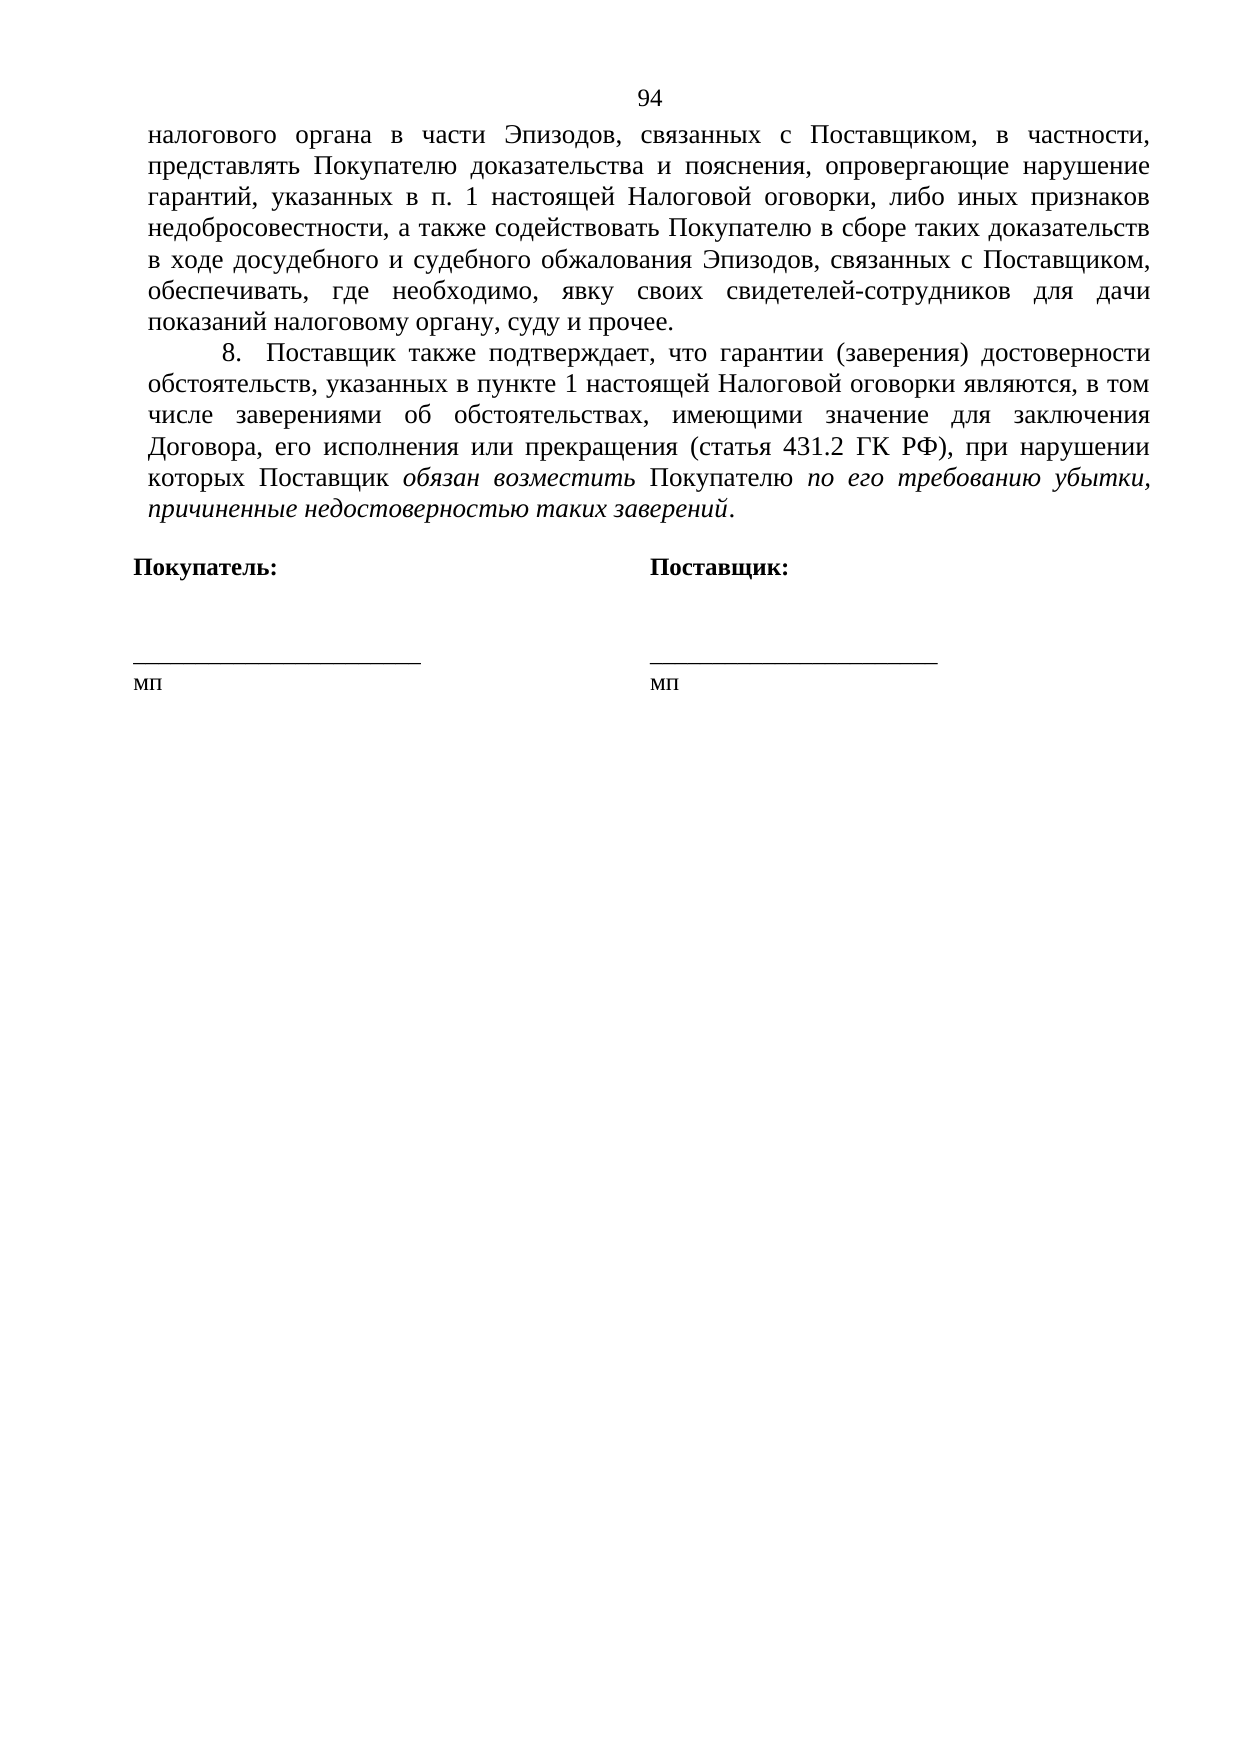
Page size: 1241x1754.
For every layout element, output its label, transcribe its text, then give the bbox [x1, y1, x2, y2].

text 8. Поставщик также подтверждает, что гарантии (заверения) достоверности обстоятельств, указанных в пункте 1 настоящей Налоговой оговорки являются, в том числе заверениями об обстоятельствах, имеющими значение для заключения Договора, его исполнения или прекращения (статья 431.2 ГК РФ), при нарушении которых Поставщик обязан возместить Покупателю по его требованию убытки, причиненные недостоверностью таких заверений. [148, 336, 1152, 523]
table_header Поставщик: _______________________ мп [639, 552, 1141, 758]
table_header Покупатель: _______________________ мп [122, 552, 638, 758]
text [148, 118, 1152, 336]
